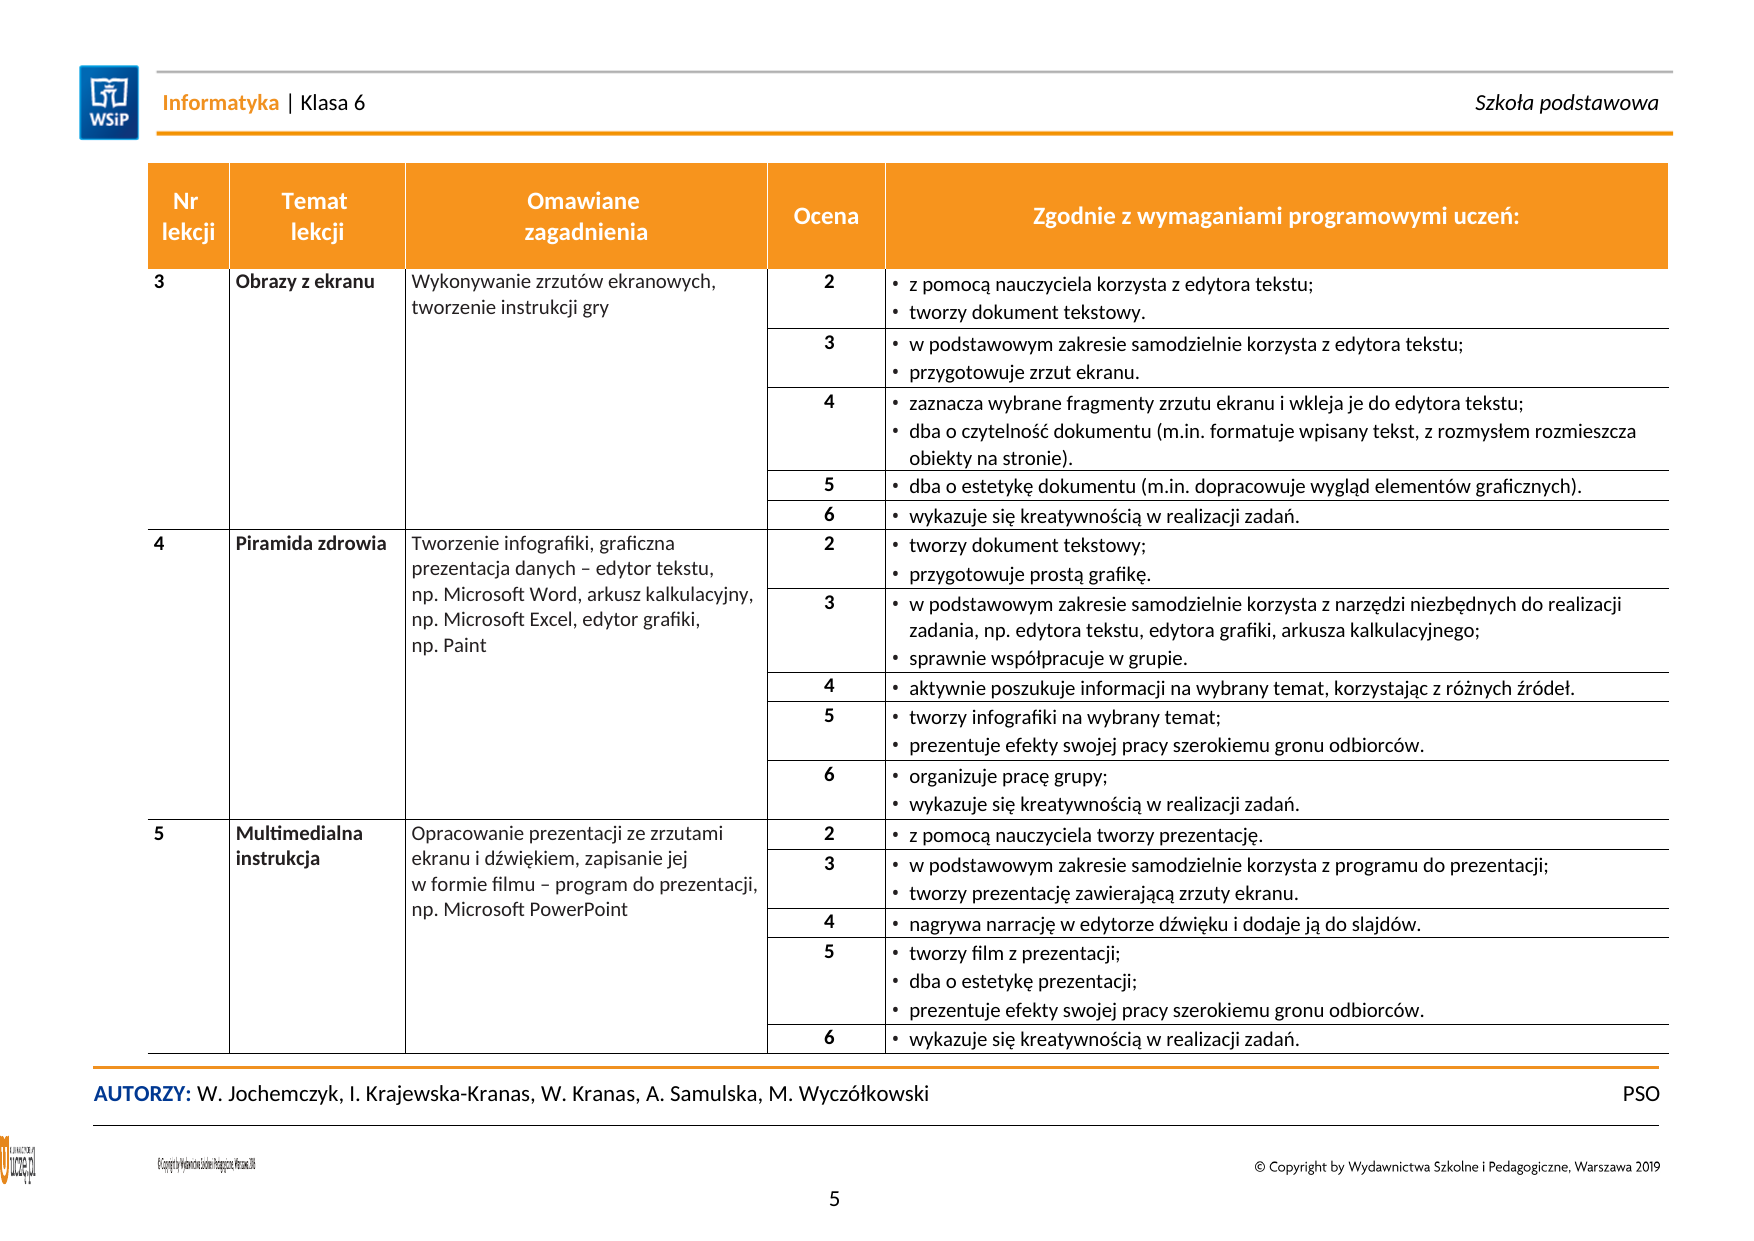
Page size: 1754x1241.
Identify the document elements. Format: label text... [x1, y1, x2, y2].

table_cell 5 [768, 938, 885, 1023]
table_cell 4 [768, 388, 885, 470]
table_cell Obrazy z ekranu [230, 269, 405, 529]
table_cell aktywnie poszukuje informacji na wybrany temat, korzystając z różnych źródeł. [886, 673, 1668, 701]
table_cell 5 [148, 820, 229, 1053]
table_cell z pomocą nauczyciela korzysta z edytora tekstu; tworzy dokument tekstowy. [886, 269, 1668, 328]
table_cell wykazuje się kreatywnością w realizacji zadań. [886, 1025, 1668, 1053]
table_cell 2 [768, 269, 885, 328]
table_cell zaznacza wybrane fragmenty zrzutu ekranu i wkleja je do edytora tekstu; dba o czytelność dokumentu (m.in. formatuje wpisany tekst, z rozmysłem rozmieszcza obiekty na stronie). [886, 388, 1668, 470]
table_header Ocena [768, 163, 885, 269]
table_cell 3 [148, 269, 229, 529]
picture [0, 7, 1674, 164]
table_cell organizuje pracę grupy; wykazuje się kreatywnością w realizacji zadań. [886, 761, 1668, 819]
table_cell 6 [768, 1025, 885, 1053]
table_cell 6 [768, 501, 885, 529]
table_header Zgodnie z wymaganiami programowymi uczeń: [886, 163, 1668, 269]
table_cell 4 [768, 909, 885, 937]
table_cell 5 [768, 702, 885, 760]
table_cell tworzy film z prezentacji; dba o estetykę prezentacji; prezentuje efekty swojej pracy szerokiemu gronu odbiorców. [886, 938, 1668, 1023]
table_cell w podstawowym zakresie samodzielnie korzysta z edytora tekstu; przygotowuje zrzut ekranu. [886, 329, 1668, 387]
table_cell Multimedialna instrukcja [230, 820, 405, 1053]
table_cell Tworzenie infografiki, graficzna prezentacja danych – edytor tekstu, np. Microsoft Word, arkusz kalkulacyjny, np. Microsoft Excel, edytor grafiki, np. Paint [406, 530, 767, 819]
table_header Nr lekcji [148, 163, 229, 269]
table_cell z pomocą nauczyciela tworzy prezentację. [886, 820, 1668, 849]
table_cell w podstawowym zakresie samodzielnie korzysta z programu do prezentacji; tworzy prezentację zawierającą zrzuty ekranu. [886, 850, 1668, 908]
table_cell Wykonywanie zrzutów ekranowych, tworzenie instrukcji gry [406, 269, 767, 529]
table_cell tworzy infografiki na wybrany temat; prezentuje efekty swojej pracy szerokiemu gronu odbiorców. [886, 702, 1668, 760]
table_cell 3 [768, 589, 885, 672]
table_cell tworzy dokument tekstowy; przygotowuje prostą grafikę. [886, 530, 1668, 588]
table_cell dba o estetykę dokumentu (m.in. dopracowuje wygląd elementów graficznych). [886, 471, 1668, 500]
table_cell nagrywa narrację w edytorze dźwięku i dodaje ją do slajdów. [886, 909, 1668, 937]
table_cell 3 [768, 850, 885, 908]
table_cell 2 [768, 530, 885, 588]
table_cell Opracowanie prezentacji ze zrzutami ekranu i dźwiękiem, zapisanie jej w formie filmu – program do prezentacji, np. Microsoft PowerPoint [406, 820, 767, 1053]
table_cell 6 [768, 761, 885, 819]
table_cell 4 [768, 673, 885, 701]
table_cell 5 [768, 471, 885, 500]
table_cell w podstawowym zakresie samodzielnie korzysta z narzędzi niezbędnych do realizacji zadania, np. edytora tekstu, edytora grafiki, arkusza kalkulacyjnego; sprawnie współpracuje w grupie. [886, 589, 1668, 672]
table_header Temat lekcji [230, 163, 405, 269]
table_cell 4 [148, 530, 229, 819]
table_cell 3 [768, 329, 885, 387]
table_cell Piramida zdrowia [230, 530, 405, 819]
table_header Omawiane zagadnienia [406, 163, 767, 269]
table_cell 2 [768, 820, 885, 849]
table_cell wykazuje się kreatywnością w realizacji zadań. [886, 501, 1668, 529]
picture [1231, 1140, 1662, 1185]
